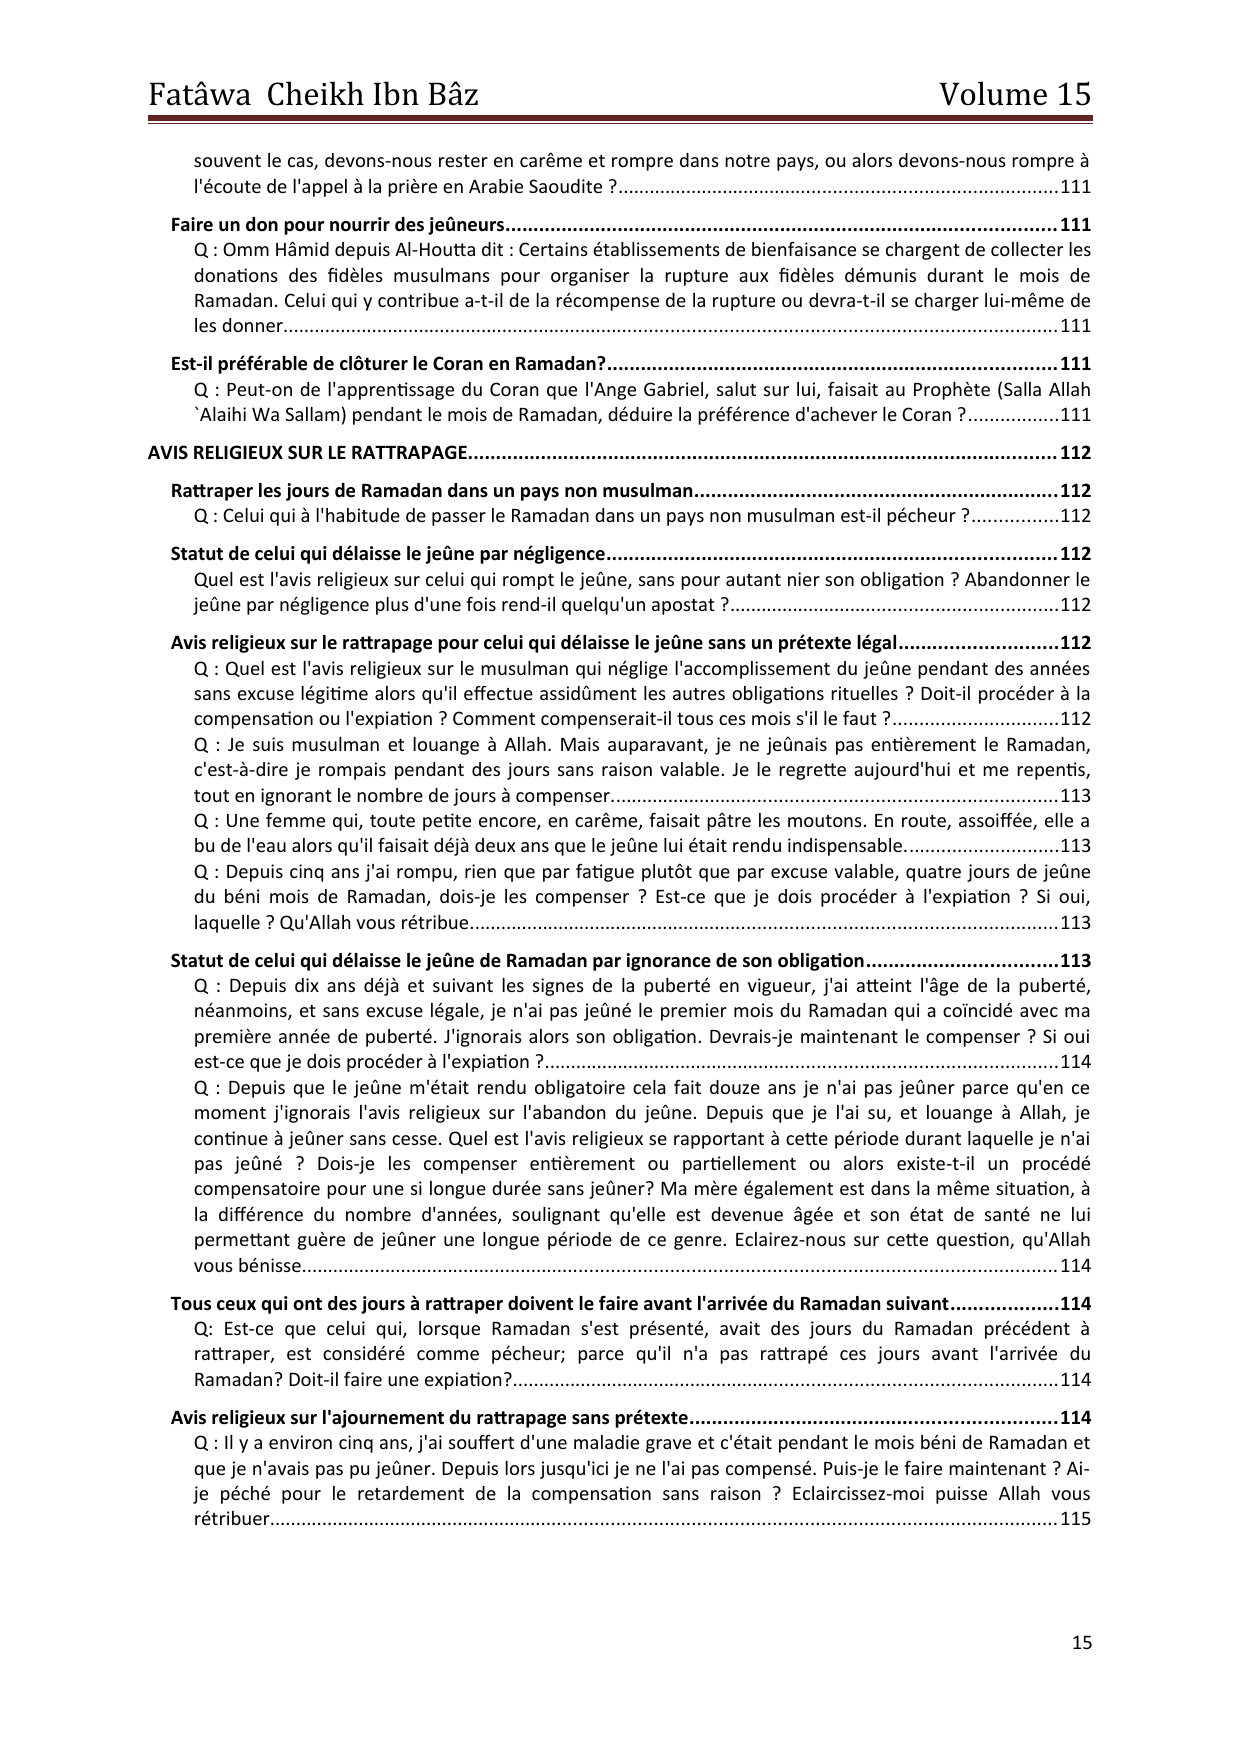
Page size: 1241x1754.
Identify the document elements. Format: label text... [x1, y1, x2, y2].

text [194, 148, 1093, 198]
text Tous ceux qui ont des jours à rattraper doivent le faire avant l'arrivée du Ramadan suivant 114 [171, 1290, 1093, 1315]
text Q : Depuis que le jeûne m'était rendu obligatoire cela fait douze ans je n'ai pas jeûner parce qu'en ce moment j'ignorais l'avis religieux sur l'abandon du jeûne. Depuis que je l'ai su, et louange à Allah, je continue à jeûner sans cesse. Quel est l'avis religieux se rapportant à cette période durant laquelle je n'ai pas jeûné ? Dois-je les compenser entièrement ou partiellement ou alors existe-t-il un procédé compensatoire pour une si longue durée sans jeûner? Ma mère également est dans la même situation, à la différence du nombre d'années, soulignant qu'elle est devenue âgée et son état de santé ne lui permettant guère de jeûner une longue période de ce genre. Eclairez-nous sur cette question, qu'Allah vous bénisse. 114 [194, 1074, 1093, 1277]
text Q : Omm Hâmid depuis Al-Houtta dit : Certains établissements de bienfaisance se chargent de collecter les donations des fidèles musulmans pour organiser la rupture aux fidèles démunis durant le mois de Ramadan. Celui qui y contribue a-t-il de la récompense de la rupture ou devra-t-il se charger lui-même de les donner. 111 [194, 236, 1093, 338]
text Avis religieux sur le rattrapage pour celui qui délaisse le jeûne sans un prétexte légal 112 [171, 629, 1093, 655]
text Quel est l'avis religieux sur celui qui rompt le jeûne, sans pour autant nier son obligation ? Abandonner le jeûne par négligence plus d'une fois rend-il quelqu'un apostat ? 112 [194, 566, 1093, 617]
text Q: Est-ce que celui qui, lorsque Ramadan s'est présenté, avait des jours du Ramadan précédent à rattraper, est considéré comme pécheur; parce qu'il n'a pas rattrapé ces jours avant l'arrivée du Ramadan? Doit-il faire une expiation? 114 [194, 1315, 1093, 1391]
text Est-il préférable de clôturer le Coran en Ramadan? 111 [171, 351, 1093, 376]
text Q : Il y a environ cinq ans, j'ai souffert d'une maladie grave et c'était pendant le mois béni de Ramadan et que je n'avais pas pu jeûner. Depuis lors jusqu'ici je ne l'ai pas compensé. Puis-je le faire maintenant ? Ai-je péché pour le retardement de la compensation sans raison ? Eclaircissez-moi puisse Allah vous rétribuer. 115 [194, 1429, 1093, 1531]
text Statut de celui qui délaisse le jeûne par négligence 112 [171, 541, 1093, 566]
text Q : Une femme qui, toute petite encore, en carême, faisait pâtre les moutons. En route, assoiffée, elle a bu de l'eau alors qu'il faisait déjà deux ans que le jeûne lui était rendu indispensable. 113 [194, 807, 1093, 858]
text Q : Peut-on de l'apprentissage du Coran que l'Ange Gabriel, salut sur lui, faisait au Prophète (Salla Allah `Alaihi Wa Sallam) pendant le mois de Ramadan, déduire la préférence d'achever le Coran ? 111 [194, 376, 1093, 427]
text Avis religieux sur le rattrapage 112 [148, 439, 1093, 465]
text Avis religieux sur l'ajournement du rattrapage sans prétexte 114 [171, 1404, 1093, 1429]
text Q : Celui qui à l'habitude de passer le Ramadan dans un pays non musulman est-il pécheur ? 112 [194, 503, 1093, 528]
text Statut de celui qui délaisse le jeûne de Ramadan par ignorance de son obligation 113 [171, 947, 1093, 972]
text Rattraper les jours de Ramadan dans un pays non musulman 112 [171, 477, 1093, 503]
text Q : Depuis dix ans déjà et suivant les signes de la puberté en vigueur, j'ai atteint l'âge de la puberté, néanmoins, et sans excuse légale, je n'ai pas jeûné le premier mois du Ramadan qui a coïncidé avec ma première année de puberté. J'ignorais alors son obligation. Devrais-je maintenant le compenser ? Si oui est-ce que je dois procéder à l'expiation ? 114 [194, 972, 1093, 1074]
text Faire un don pour nourrir des jeûneurs 111 [171, 211, 1093, 236]
text Q : Je suis musulman et louange à Allah. Mais auparavant, je ne jeûnais pas entièrement le Ramadan, c'est-à-dire je rompais pendant des jours sans raison valable. Je le regrette aujourd'hui et me repentis, tout en ignorant le nombre de jours à compenser. 113 [194, 731, 1093, 807]
text Q : Depuis cinq ans j'ai rompu, rien que par fatigue plutôt que par excuse valable, quatre jours de jeûne du béni mois de Ramadan, dois-je les compenser ? Est-ce que je dois procéder à l'expiation ? Si oui, laquelle ? Qu'Allah vous rétribue. 113 [194, 858, 1093, 934]
text Q : Quel est l'avis religieux sur le musulman qui néglige l'accomplissement du jeûne pendant des années sans excuse légitime alors qu'il effectue assidûment les autres obligations rituelles ? Doit-il procéder à la compensation ou l'expiation ? Comment compenserait-il tous ces mois s'il le faut ? 112 [194, 655, 1093, 731]
